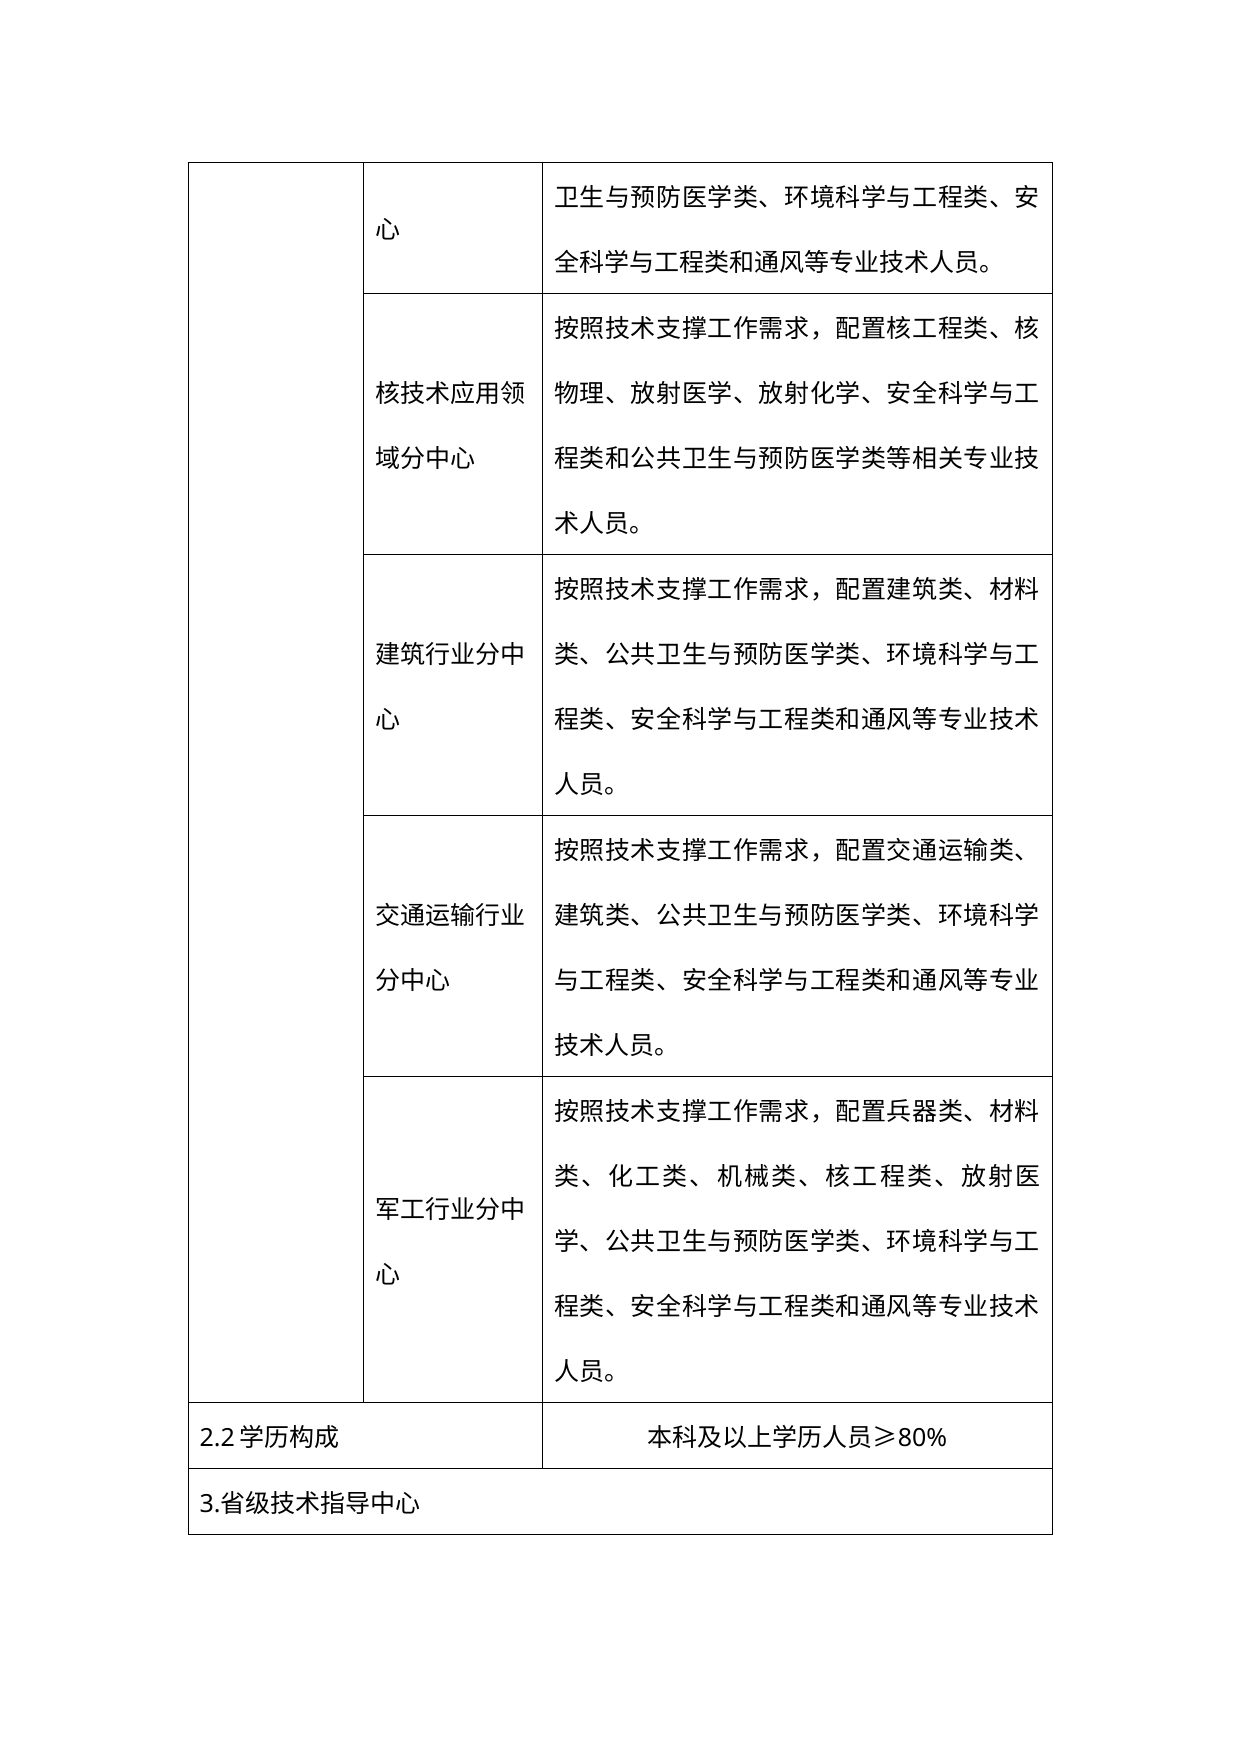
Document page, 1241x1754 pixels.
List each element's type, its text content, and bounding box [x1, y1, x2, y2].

table_cell 按照技术支撑工作需求，配置交通运输类、建筑类、公共卫生与预防医学类、环境科学与工程类、安全科学与工程类和通风等专业技术人员。 [543, 816, 1052, 1076]
table_cell 按照技术支撑工作需求，配置建筑类、材料类、公共卫生与预防医学类、环境科学与工程类、安全科学与工程类和通风等专业技术人员。 [543, 555, 1052, 815]
table_cell 本科及以上学历人员≥80% [543, 1403, 1052, 1468]
table_cell 3.省级技术指导中心 [189, 1469, 1052, 1534]
table_cell 按照技术支撑工作需求，配置兵器类、材料类、化工类、机械类、核工程类、放射医学、公共卫生与预防医学类、环境科学与工程类、安全科学与工程类和通风等专业技术人员。 [543, 1077, 1052, 1402]
table_cell 交通运输行业分中心 [364, 816, 542, 1076]
table_cell 建筑行业分中心 [364, 555, 542, 815]
table_cell 核技术应用领域分中心 [364, 294, 542, 554]
table_cell 建材行业分中心 [364, 163, 542, 293]
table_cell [543, 163, 1052, 293]
table_cell 2.2学历构成 [189, 1403, 542, 1468]
table_cell 军工行业分中心 [364, 1077, 542, 1402]
table_cell 按照技术支撑工作需求，配置核工程类、核物理、放射医学、放射化学、安全科学与工程类和公共卫生与预防医学类等相关专业技术人员。 [543, 294, 1052, 554]
